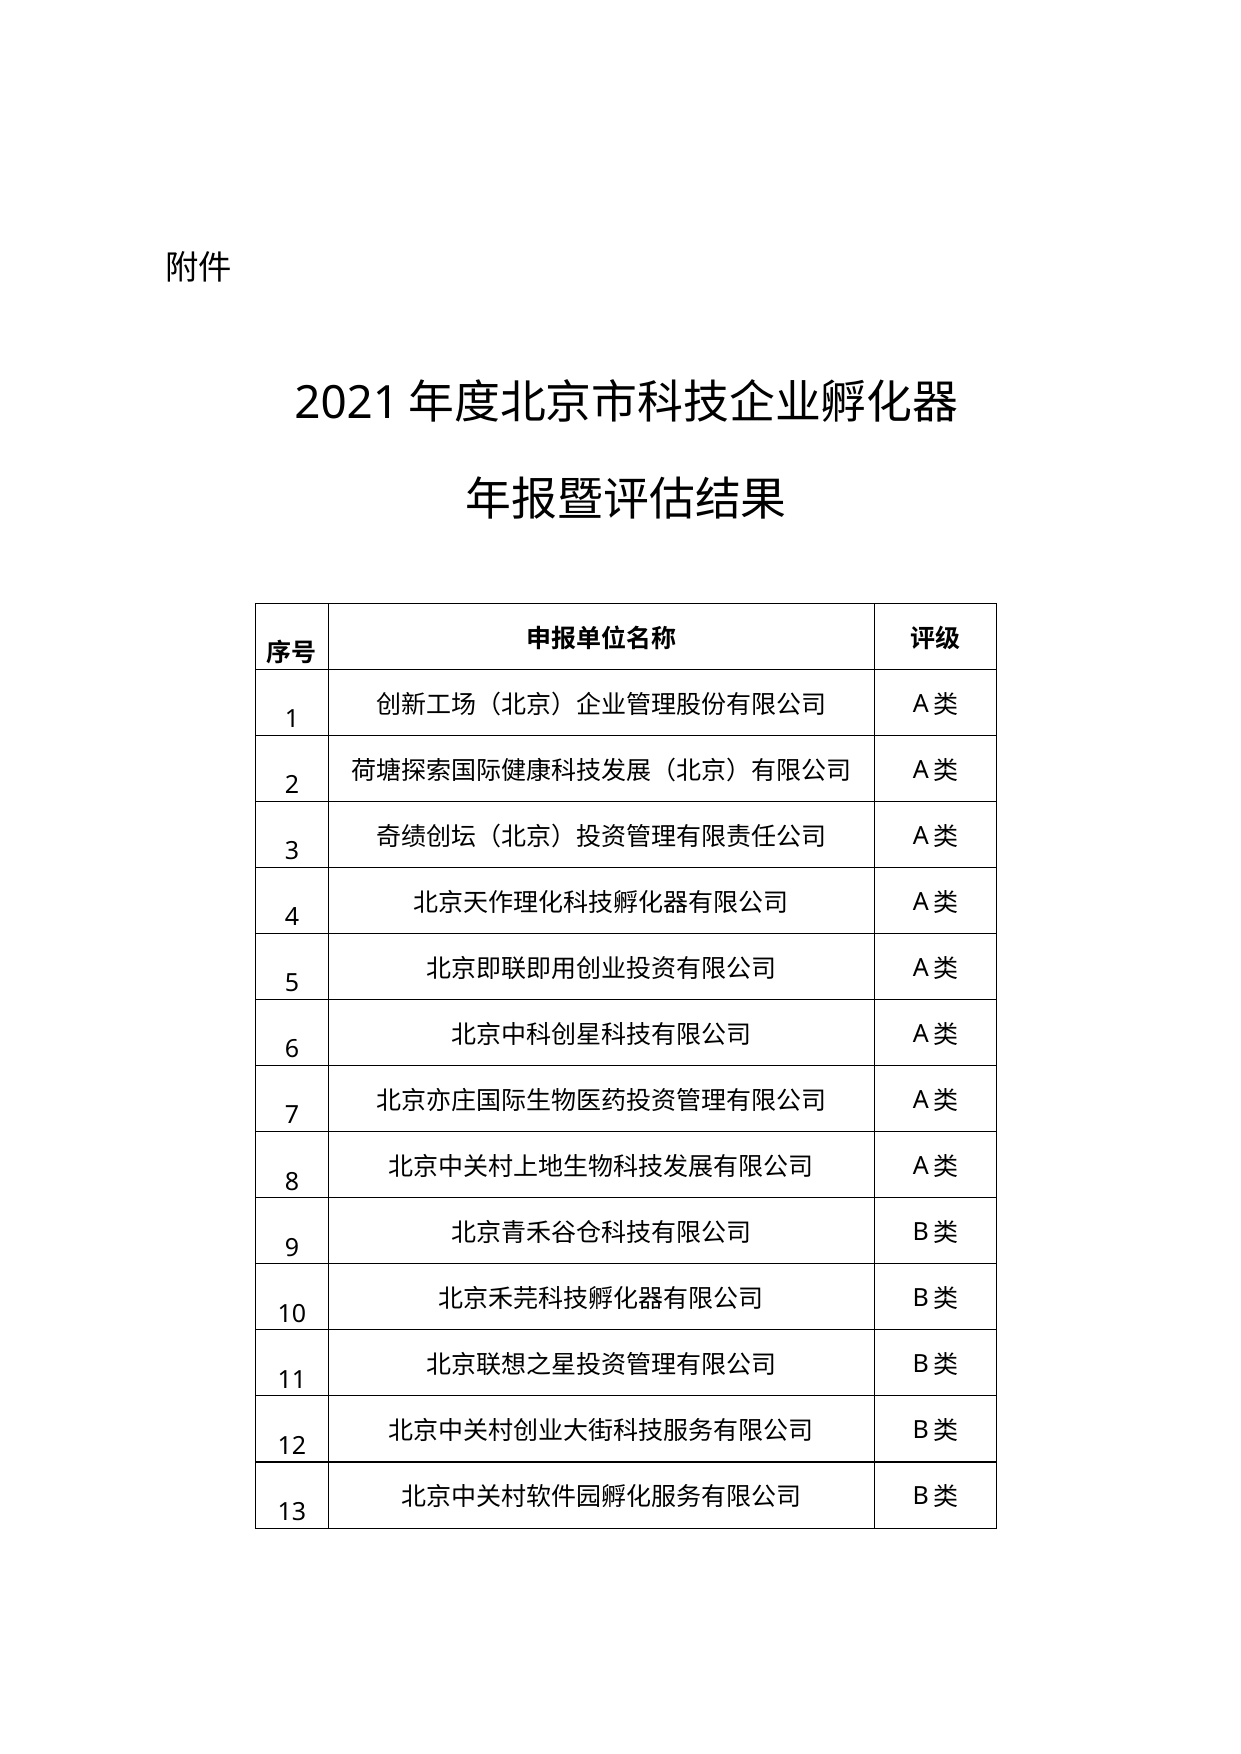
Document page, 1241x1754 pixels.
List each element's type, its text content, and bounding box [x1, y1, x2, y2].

table_cell 北京中科创星科技有限公司 [329, 1000, 874, 1065]
table_cell 7 [256, 1066, 328, 1131]
table_cell B类 [875, 1264, 996, 1329]
table_cell 北京中关村创业大街科技服务有限公司 [329, 1396, 874, 1461]
table_cell 10 [256, 1264, 328, 1329]
table_cell 北京禾芫科技孵化器有限公司 [329, 1264, 874, 1329]
table_cell A类 [875, 1066, 996, 1131]
table_cell 5 [256, 934, 328, 999]
table_cell A类 [875, 934, 996, 999]
table_cell A类 [875, 868, 996, 933]
text 2021年度北京市科技企业孵化器 [165, 349, 1087, 447]
table_cell B类 [875, 1463, 996, 1527]
table_cell 北京天作理化科技孵化器有限公司 [329, 868, 874, 933]
table_cell B类 [875, 1396, 996, 1461]
table_cell A类 [875, 670, 996, 735]
table_cell 12 [256, 1396, 328, 1461]
table_cell 北京青禾谷仓科技有限公司 [329, 1198, 874, 1263]
table_cell 创新工场（北京）企业管理股份有限公司 [329, 670, 874, 735]
table_cell 4 [256, 868, 328, 933]
table_cell 北京联想之星投资管理有限公司 [329, 1330, 874, 1395]
table_cell 9 [256, 1198, 328, 1263]
table_cell 奇绩创坛（北京）投资管理有限责任公司 [329, 802, 874, 867]
table_cell 荷塘探索国际健康科技发展（北京）有限公司 [329, 736, 874, 801]
table_cell 北京中关村软件园孵化服务有限公司 [329, 1463, 874, 1527]
table_cell 6 [256, 1000, 328, 1065]
table_cell 2 [256, 736, 328, 801]
table_header 评级 [875, 604, 996, 669]
table_cell 11 [256, 1330, 328, 1395]
table_cell 3 [256, 802, 328, 867]
table_cell 北京亦庄国际生物医药投资管理有限公司 [329, 1066, 874, 1131]
table_header 序号 [256, 604, 328, 669]
table_cell A类 [875, 1132, 996, 1197]
table_header 申报单位名称 [329, 604, 874, 669]
table_cell 北京即联即用创业投资有限公司 [329, 934, 874, 999]
table_cell 13 [256, 1463, 328, 1527]
text 年报暨评估结果 [165, 447, 1087, 544]
table_cell A类 [875, 736, 996, 801]
text 附件 [165, 233, 1087, 291]
table_cell B类 [875, 1198, 996, 1263]
table_cell B类 [875, 1330, 996, 1395]
table_cell A类 [875, 802, 996, 867]
table_cell A类 [875, 1000, 996, 1065]
table_cell 北京中关村上地生物科技发展有限公司 [329, 1132, 874, 1197]
table_cell 1 [256, 670, 328, 735]
table_cell 8 [256, 1132, 328, 1197]
